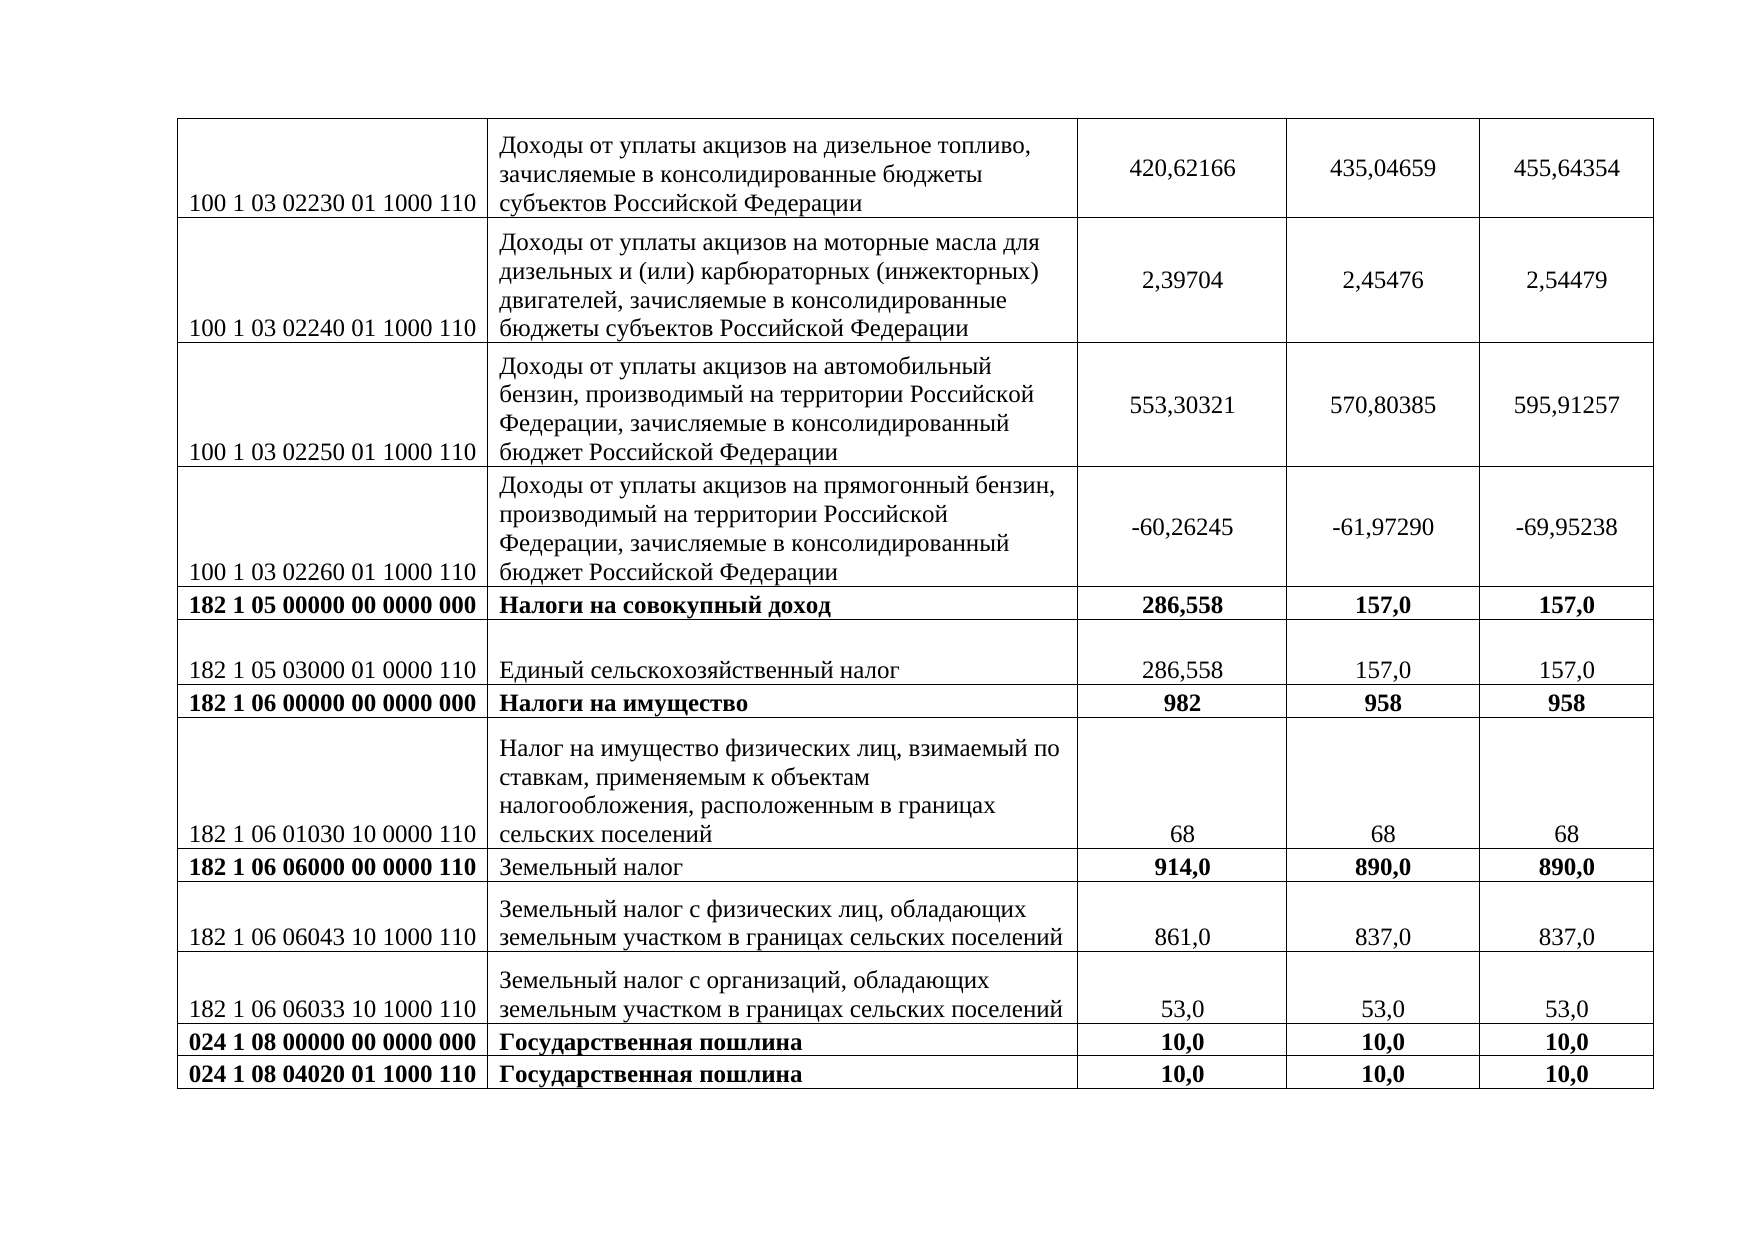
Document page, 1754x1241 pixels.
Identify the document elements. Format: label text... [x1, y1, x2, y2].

table_cell 182 1 06 01030 10 0000 110 [178, 718, 487, 848]
table_cell 10,0 [1287, 1024, 1479, 1055]
table_cell 182 1 06 00000 00 0000 000 [178, 685, 487, 717]
table_cell 2,54479 [1480, 218, 1653, 342]
table_cell 182 1 06 06000 00 0000 110 [178, 849, 487, 881]
table_cell 958 [1480, 685, 1653, 717]
table_cell Государственная пошлина [488, 1056, 1077, 1088]
table_cell 420,62166 [1078, 119, 1286, 217]
table_cell 100 1 03 02260 01 1000 110 [178, 467, 487, 586]
table_cell 595,91257 [1480, 343, 1653, 466]
table_cell 100 1 03 02230 01 1000 110 [178, 119, 487, 217]
table_cell 53,0 [1287, 952, 1479, 1023]
table_cell 435,04659 [1287, 119, 1479, 217]
table_cell 286,558 [1078, 620, 1286, 684]
table_cell 68 [1480, 718, 1653, 848]
table_cell 914,0 [1078, 849, 1286, 881]
table_cell 861,0 [1078, 882, 1286, 951]
table_cell 958 [1287, 685, 1479, 717]
table_cell 553,30321 [1078, 343, 1286, 466]
table_cell -69,95238 [1480, 467, 1653, 586]
table_cell 982 [1078, 685, 1286, 717]
table_cell Доходы от уплаты акцизов на автомобильный бензин, производимый на территории Российской Федерации, зачисляемые в консолидированный бюджет Российской Федерации [488, 343, 1077, 466]
table_cell 182 1 05 00000 00 0000 000 [178, 587, 487, 618]
table_cell 157,0 [1287, 587, 1479, 618]
table_cell 570,80385 [1287, 343, 1479, 466]
table_cell 2,39704 [1078, 218, 1286, 342]
table_cell 2,45476 [1287, 218, 1479, 342]
table_cell 157,0 [1287, 620, 1479, 684]
table_cell 10,0 [1078, 1056, 1286, 1088]
table_cell Земельный налог [488, 849, 1077, 881]
table_cell 100 1 03 02240 01 1000 110 [178, 218, 487, 342]
table_cell -61,97290 [1287, 467, 1479, 586]
table_cell 890,0 [1287, 849, 1479, 881]
table_cell 024 1 08 00000 00 0000 000 [178, 1024, 487, 1055]
table_cell 455,64354 [1480, 119, 1653, 217]
table_cell 68 [1287, 718, 1479, 848]
table_cell -60,26245 [1078, 467, 1286, 586]
table_cell Налог на имущество физических лиц, взимаемый по ставкам, применяемым к объектам налогообложения, расположенным в границах сельских поселений [488, 718, 1077, 848]
table_cell Доходы от уплаты акцизов на моторные масла для дизельных и (или) карбюраторных (инжекторных) двигателей, зачисляемые в консолидированные бюджеты субъектов Российской Федерации [488, 218, 1077, 342]
table_cell 157,0 [1480, 620, 1653, 684]
table_cell 157,0 [1480, 587, 1653, 618]
table_cell 53,0 [1078, 952, 1286, 1023]
table_cell 890,0 [1480, 849, 1653, 881]
table_cell 53,0 [1480, 952, 1653, 1023]
table_cell Доходы от уплаты акцизов на дизельное топливо, зачисляемые в консолидированные бюджеты субъектов Российской Федерации [488, 119, 1077, 217]
table_cell 837,0 [1480, 882, 1653, 951]
table_cell Налоги на имущество [488, 685, 1077, 717]
table_cell 68 [1078, 718, 1286, 848]
table_cell Земельный налог с физических лиц, обладающих земельным участком в границах сельских поселений [488, 882, 1077, 951]
table_cell Государственная пошлина [488, 1024, 1077, 1055]
table_cell 10,0 [1078, 1024, 1286, 1055]
table_cell 182 1 05 03000 01 0000 110 [178, 620, 487, 684]
table_cell Доходы от уплаты акцизов на прямогонный бензин, производимый на территории Российской Федерации, зачисляемые в консолидированный бюджет Российской Федерации [488, 467, 1077, 586]
table_cell 10,0 [1480, 1024, 1653, 1055]
table_cell 182 1 06 06043 10 1000 110 [178, 882, 487, 951]
table_cell 286,558 [1078, 587, 1286, 618]
table_cell 10,0 [1480, 1056, 1653, 1088]
table_cell 100 1 03 02250 01 1000 110 [178, 343, 487, 466]
table_cell 024 1 08 04020 01 1000 110 [178, 1056, 487, 1088]
table_cell 182 1 06 06033 10 1000 110 [178, 952, 487, 1023]
table_cell Земельный налог с организаций, обладающих земельным участком в границах сельских поселений [488, 952, 1077, 1023]
table_cell 10,0 [1287, 1056, 1479, 1088]
table_cell Налоги на совокупный доход [488, 587, 1077, 618]
table_cell 837,0 [1287, 882, 1479, 951]
table_cell Единый сельскохозяйственный налог [488, 620, 1077, 684]
